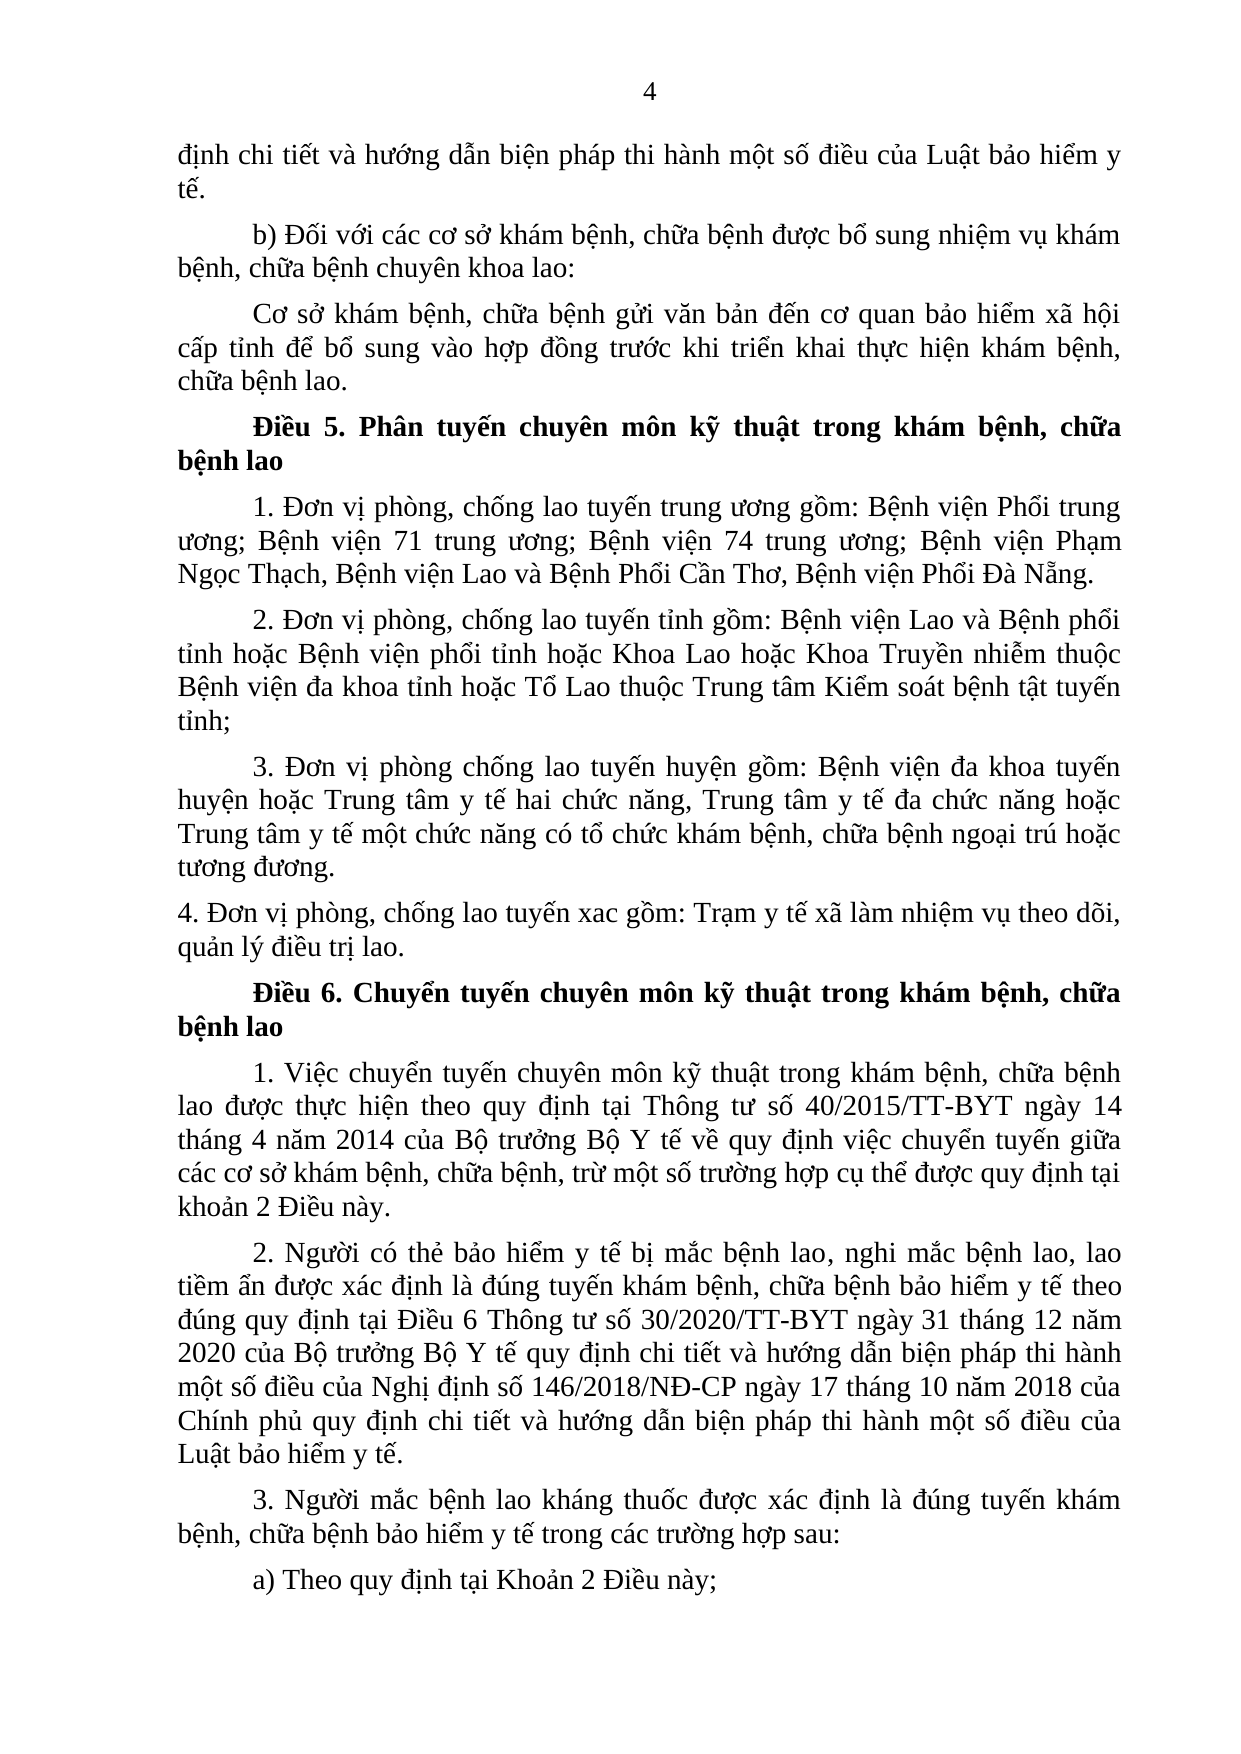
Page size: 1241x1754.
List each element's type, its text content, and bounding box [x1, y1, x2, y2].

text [177, 137, 1122, 204]
text Cơ sở khám bệnh, chữa bệnh gửi văn bản đến cơ quan bảo hiểm xã hội cấp tỉnh để bổ sung vào hợp đồng trước khi triển khai thực hiện khám bệnh, chữa bệnh lao. [177, 296, 1122, 397]
text b) Đối với các cơ sở khám bệnh, chữa bệnh được bổ sung nhiệm vụ khám bệnh, chữa bệnh chuyên khoa lao: [177, 217, 1122, 284]
text Điều 5. Phân tuyến chuyên môn kỹ thuật trong khám bệnh, chữa bệnh lao [177, 409, 1122, 477]
text 2. Người có thẻ bảo hiểm y tế bị mắc bệnh lao, nghi mắc bệnh lao, lao tiềm ẩn được xác định là đúng tuyến khám bệnh, chữa bệnh bảo hiểm y tế theo đúng quy định tại Điều 6 Thông tư số 30/2020/TT-BYT ngày 31 tháng 12 năm 2020 của Bộ trưởng Bộ Y tế quy định chi tiết và hướng dẫn biện pháp thi hành một số điều của Nghị định số 146/2018/NĐ-CP ngày 17 tháng 10 năm 2018 của Chính phủ quy định chi tiết và hướng dẫn biện pháp thi hành một số điều của Luật bảo hiểm y tế. [177, 1235, 1122, 1470]
text 2. Đơn vị phòng, chống lao tuyến tỉnh gồm: Bệnh viện Lao và Bệnh phổi tỉnh hoặc Bệnh viện phổi tỉnh hoặc Khoa Lao hoặc Khoa Truyền nhiễm thuộc Bệnh viện đa khoa tỉnh hoặc Tổ Lao thuộc Trung tâm Kiểm soát bệnh tật tuyến tỉnh; [177, 602, 1122, 736]
text a) Theo quy định tại Khoản 2 Điều này; [177, 1562, 1122, 1595]
text 1. Đơn vị phòng, chống lao tuyến trung ương gồm: Bệnh viện Phổi trung ương; Bệnh viện 71 trung ương; Bệnh viện 74 trung ương; Bệnh viện Phạm Ngọc Thạch, Bệnh viện Lao và Bệnh Phổi Cần Thơ, Bệnh viện Phổi Đà Nẵng. [177, 489, 1122, 590]
text Điều 6. Chuyển tuyến chuyên môn kỹ thuật trong khám bệnh, chữa bệnh lao [177, 975, 1122, 1042]
text 3. Đơn vị phòng chống lao tuyến huyện gồm: Bệnh viện đa khoa tuyến huyện hoặc Trung tâm y tế hai chức năng, Trung tâm y tế đa chức năng hoặc Trung tâm y tế một chức năng có tổ chức khám bệnh, chữa bệnh ngoại trú hoặc tương đương. [177, 749, 1122, 883]
text 4. Đơn vị phòng, chống lao tuyến xac gồm: Trạm y tế xã làm nhiệm vụ theo dõi, quản lý điều trị lao. [177, 896, 1122, 963]
text 3. Người mắc bệnh lao kháng thuốc được xác định là đúng tuyến khám bệnh, chữa bệnh bảo hiểm y tế trong các trường hợp sau: [177, 1482, 1122, 1549]
text 1. Việc chuyển tuyến chuyên môn kỹ thuật trong khám bệnh, chữa bệnh lao được thực hiện theo quy định tại Thông tư số 40/2015/TT-BYT ngày 14 tháng 4 năm 2014 của Bộ trưởng Bộ Y tế về quy định việc chuyển tuyến giữa các cơ sở khám bệnh, chữa bệnh, trừ một số trường hợp cụ thể được quy định tại khoản 2 Điều này. [177, 1055, 1122, 1222]
